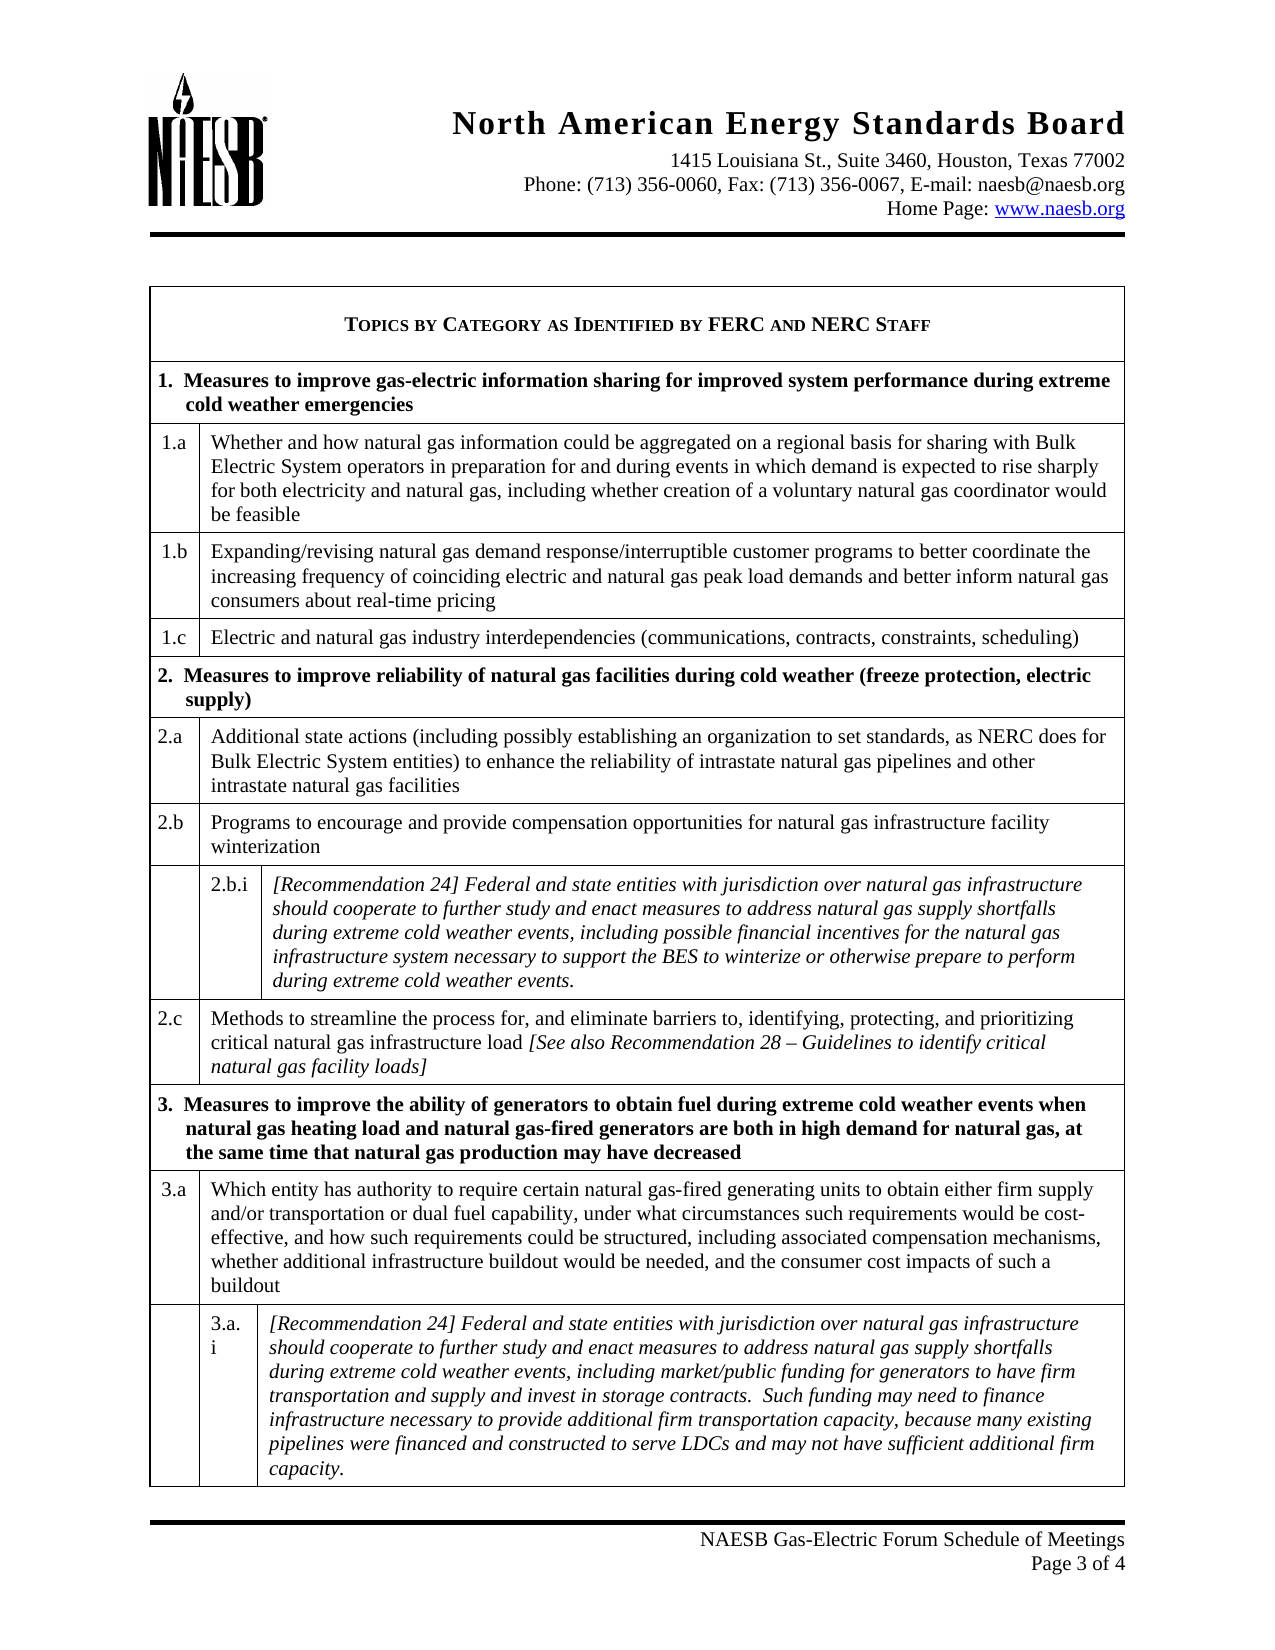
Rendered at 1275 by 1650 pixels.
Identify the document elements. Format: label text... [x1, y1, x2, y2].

table_cell 3.a [151, 1171, 199, 1304]
table_cell 2.b.i [200, 866, 261, 998]
table_cell Expanding/revising natural gas demand response/interruptible customer programs to better coordinate the increasing frequency of coinciding electric and natural gas peak load demands and better inform natural gas consumers about real-time pricing [200, 533, 1124, 618]
table_cell 3. Measures to improve the ability of generators to obtain fuel during extreme cold weather events when natural gas heating load and natural gas-fired generators are both in high demand for natural gas, at the same time that natural gas production may have decreased [151, 1085, 1124, 1170]
table_header Topics by Category as Identified by FERC and NERC Staff [151, 287, 1124, 361]
table_cell [Recommendation 24] Federal and state entities with jurisdiction over natural gas infrastructure should cooperate to further study and enact measures to address natural gas supply shortfalls during extreme cold weather events, including market/public funding for generators to have firm transportation and supply and invest in storage contracts. Such funding may need to finance infrastructure necessary to provide additional firm transportation capacity, because many existing pipelines were financed and constructed to serve LDCs and may not have sufficient additional firm capacity. [258, 1305, 1124, 1486]
picture [145, 73, 272, 208]
table_cell 3.a.i [200, 1305, 257, 1486]
table_cell 1.b [151, 533, 199, 618]
table_cell 1.c [151, 619, 199, 656]
table_cell 1. Measures to improve gas-electric information sharing for improved system performance during extreme cold weather emergencies [151, 362, 1124, 422]
table_cell Programs to encourage and provide compensation opportunities for natural gas infrastructure facility winterization [200, 804, 1124, 864]
table_cell 2.a [151, 718, 199, 803]
table_cell Methods to streamline the process for, and eliminate barriers to, identifying, protecting, and prioritizing critical natural gas infrastructure load [See also Recommendation 28 – Guidelines to identify critical natural gas facility loads] [200, 1000, 1124, 1084]
table_cell [Recommendation 24] Federal and state entities with jurisdiction over natural gas infrastructure should cooperate to further study and enact measures to address natural gas supply shortfalls during extreme cold weather events, including possible financial incentives for the natural gas infrastructure system necessary to support the BES to winterize or otherwise prepare to perform during extreme cold weather events. [262, 866, 1124, 998]
table_cell Electric and natural gas industry interdependencies (communications, contracts, constraints, scheduling) [200, 619, 1124, 656]
table_cell Whether and how natural gas information could be aggregated on a regional basis for sharing with Bulk Electric System operators in preparation for and during events in which demand is expected to rise sharply for both electricity and natural gas, including whether creation of a voluntary natural gas coordinator would be feasible [200, 424, 1124, 532]
table_cell 2.b [151, 804, 199, 864]
table_cell 2.c [151, 1000, 199, 1084]
table_cell [151, 866, 199, 998]
table_cell Additional state actions (including possibly establishing an organization to set standards, as NERC does for Bulk Electric System entities) to enhance the reliability of intrastate natural gas pipelines and other intrastate natural gas facilities [200, 718, 1124, 803]
table_cell 2. Measures to improve reliability of natural gas facilities during cold weather (freeze protection, electric supply) [151, 657, 1124, 717]
table_cell [151, 1305, 199, 1486]
table_cell Which entity has authority to require certain natural gas-fired generating units to obtain either firm supply and/or transportation or dual fuel capability, under what circumstances such requirements would be cost-effective, and how such requirements could be structured, including associated compensation mechanisms, whether additional infrastructure buildout would be needed, and the consumer cost impacts of such a buildout [200, 1171, 1124, 1304]
table_cell 1.a [151, 424, 199, 532]
